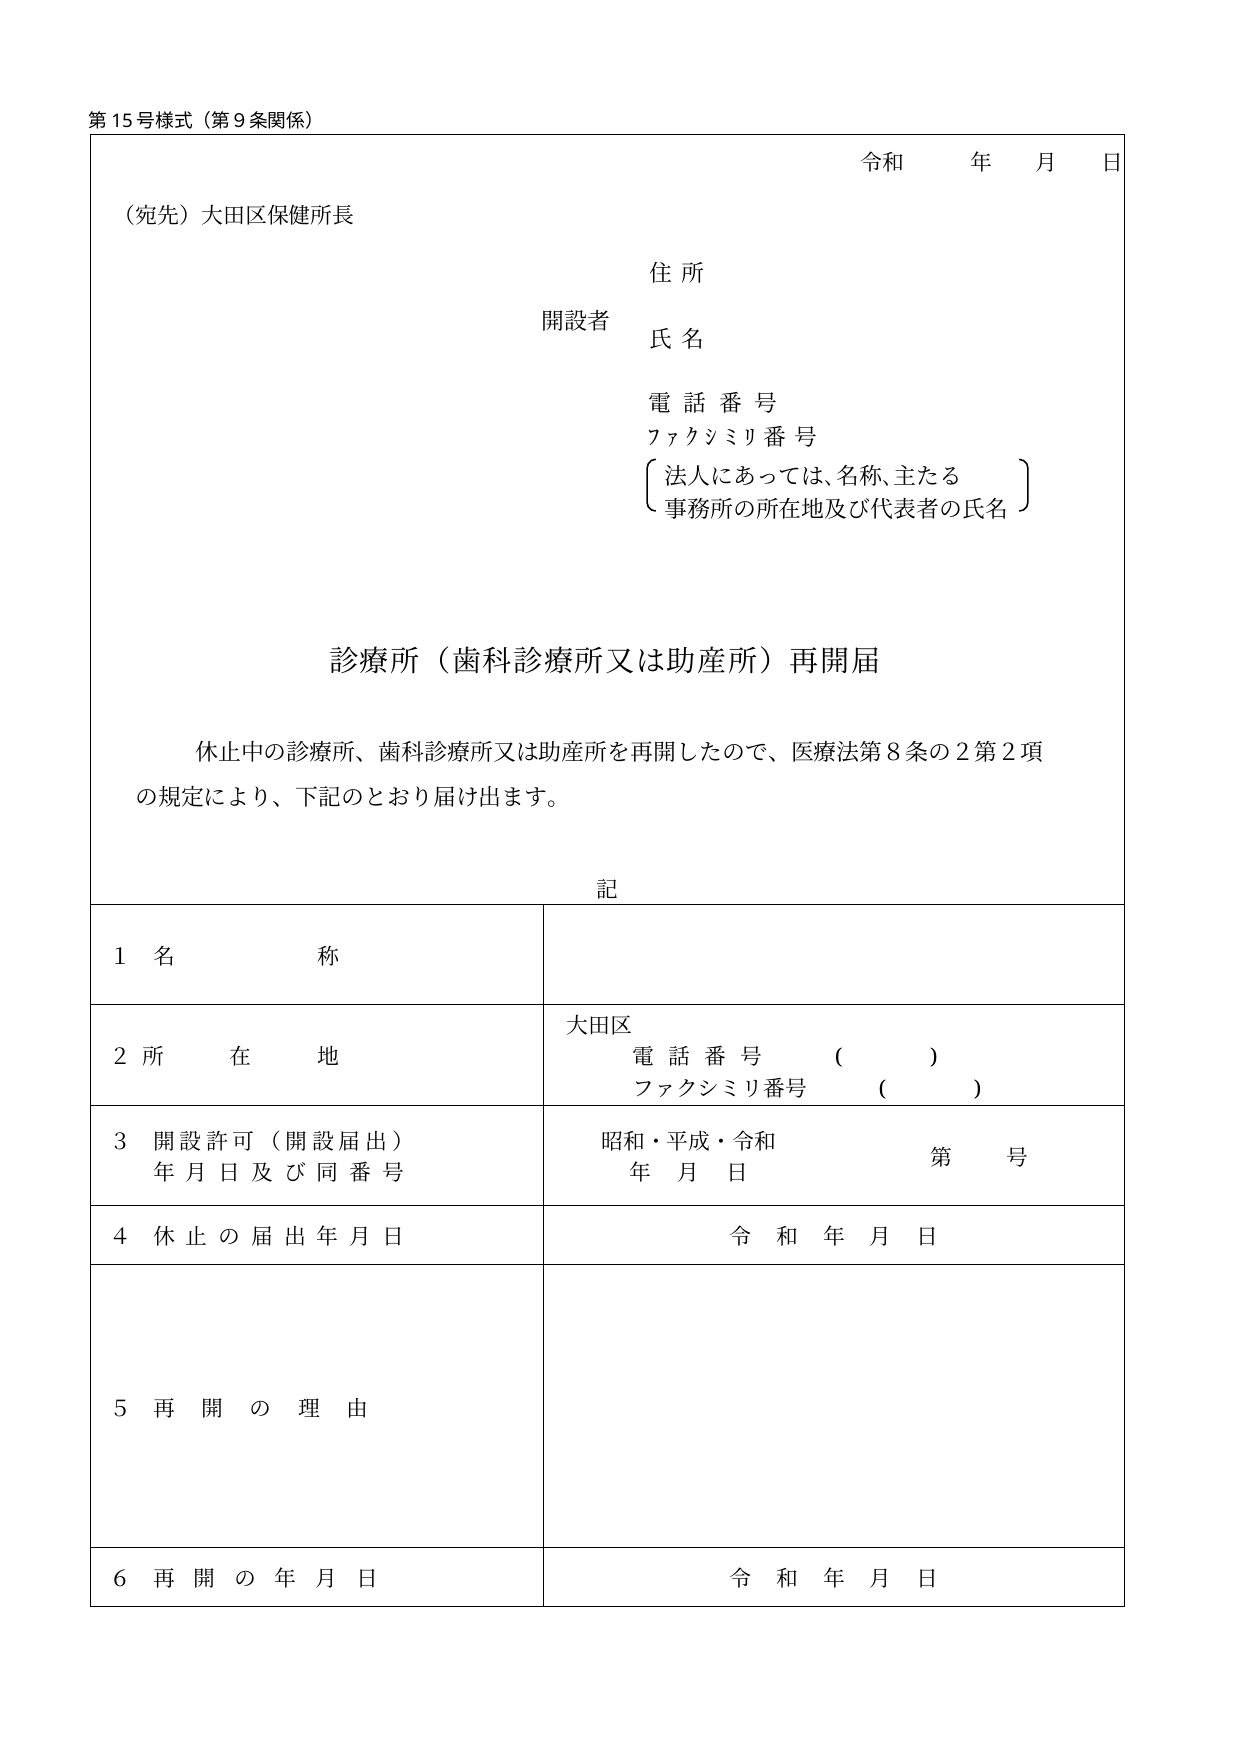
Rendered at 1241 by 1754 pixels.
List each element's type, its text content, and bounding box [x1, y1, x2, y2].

table_cell ５ 再開の理由 [91, 1265, 543, 1547]
table_cell 大田区 電話番号 ( ) ファクシミリ番号 ( ) [544, 1005, 1124, 1105]
table_cell [544, 1265, 1124, 1547]
table_cell ６ 再開の年月日 [91, 1548, 543, 1606]
table_cell 令和年月日 [544, 1548, 1124, 1606]
table_cell [544, 905, 1124, 1004]
table_cell ４ 休止の届出年月日 [91, 1206, 543, 1264]
table_header 令和 年 月 日 （宛先）大田区保健所長 診療所（歯科診療所又は助産所）再開届 休止中の診療所、歯科診療所又は助産所を再開したので、医療法第８条の２第２項 の規定により、下記のとおり届け出ます。 記 [91, 135, 1124, 904]
text 第15号様式（第９条関係） [89, 100, 953, 134]
table_cell 令和年月日 [544, 1206, 1124, 1264]
table_cell 昭和・平成・令和 年月日 [544, 1106, 833, 1205]
table_cell ３ 開設許可（開設届出） 年月日及び同番号 [91, 1106, 543, 1205]
table_cell １ 名称 [91, 905, 543, 1004]
table_cell 第号 [834, 1106, 1124, 1205]
table_cell ２ 所在地 [91, 1005, 543, 1105]
